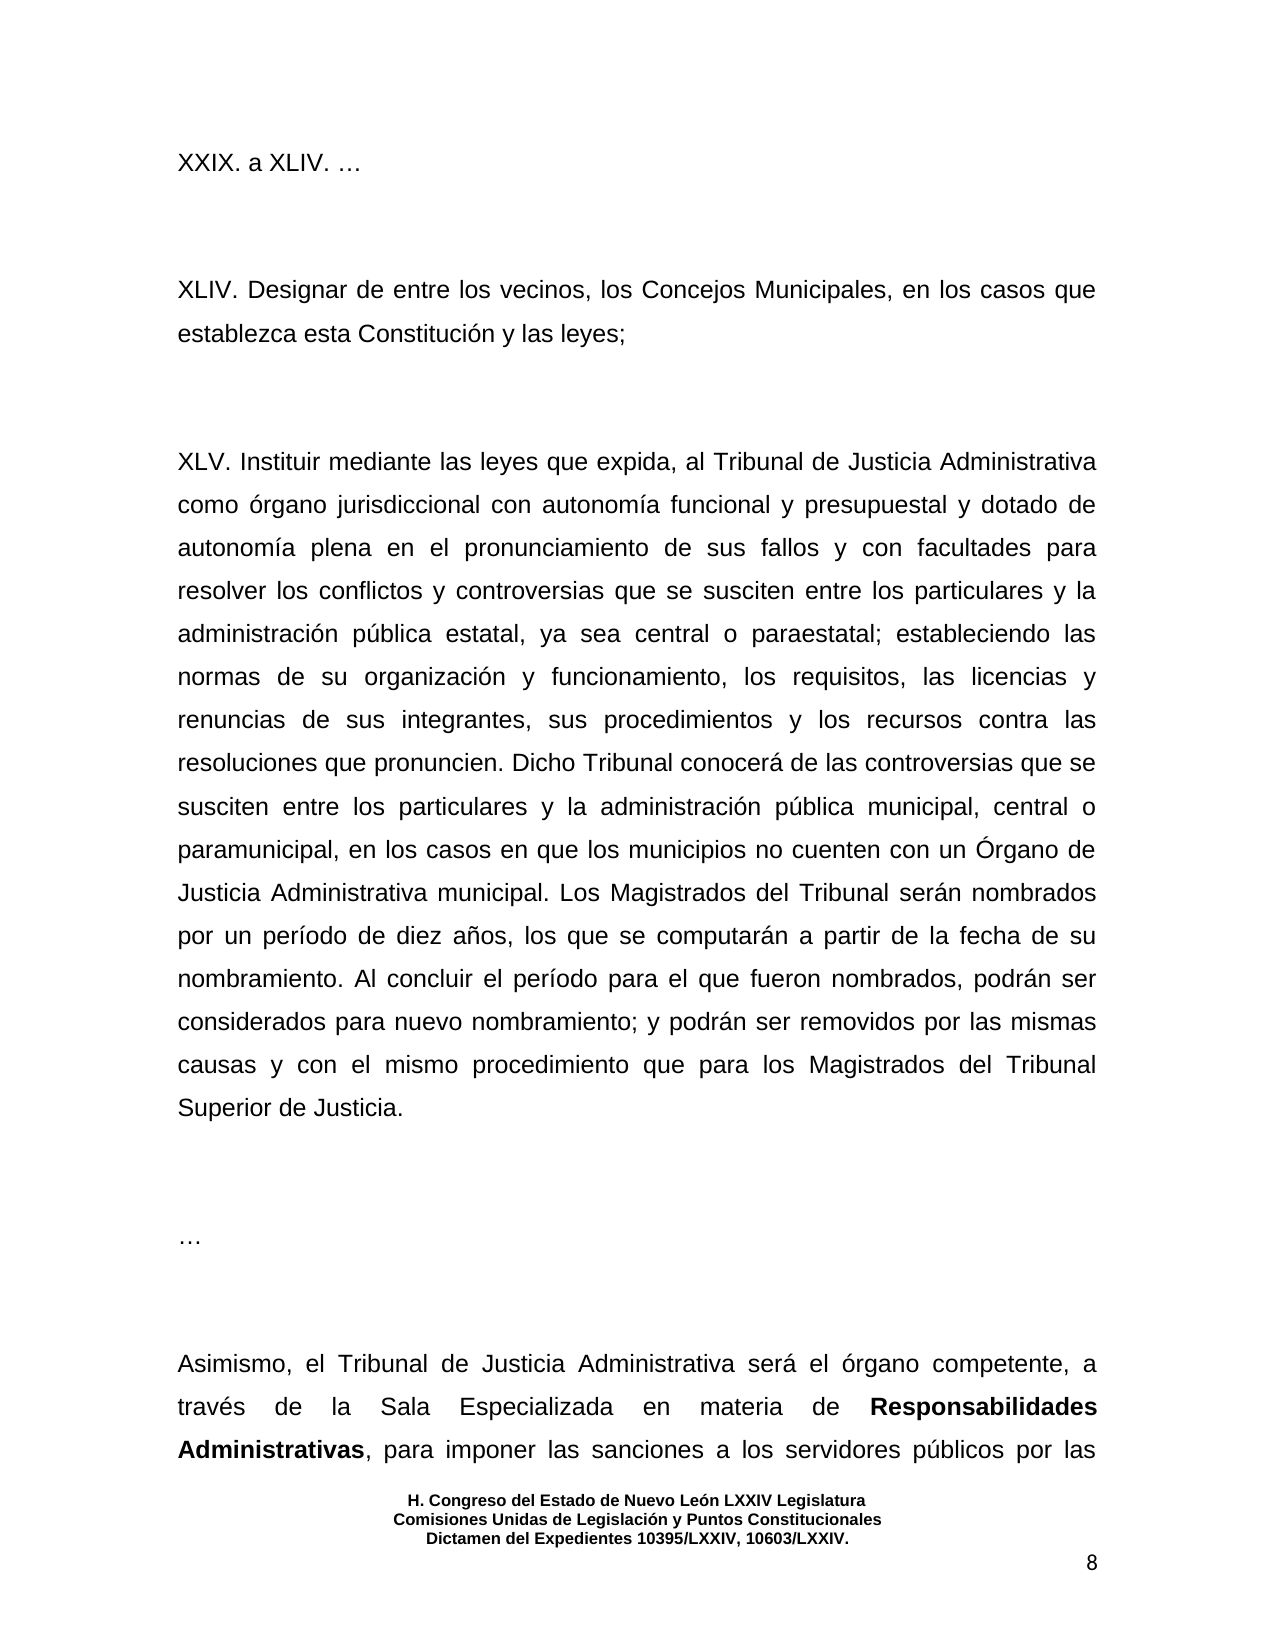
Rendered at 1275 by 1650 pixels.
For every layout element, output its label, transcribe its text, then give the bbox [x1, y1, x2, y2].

text … [177, 1221, 1098, 1250]
text XLIV. Designar de entre los vecinos, los Concejos Municipales, en los casos que establezca esta Constitución y las leyes; [177, 276, 1098, 347]
text XLV. Instituir mediante las leyes que expida, al Tribunal de Justicia Administrativa como órgano jurisdiccional con autonomía funcional y presupuestal y dotado de autonomía plena en el pronunciamiento de sus fallos y con facultades para resolver los conflictos y controversias que se susciten entre los particulares y la administración pública estatal, ya sea central o paraestatal; estableciendo las normas de su organización y funcionamiento, los requisitos, las licencias y renuncias de sus integrantes, sus procedimientos y los recursos contra las resoluciones que pronuncien. Dicho Tribunal conocerá de las controversias que se susciten entre los particulares y la administración pública municipal, central o paramunicipal, en los casos en que los municipios no cuenten con un Órgano de Justicia Administrativa municipal. Los Magistrados del Tribunal serán nombrados por un período de diez años, los que se computarán a partir de la fecha de su nombramiento. Al concluir el período para el que fueron nombrados, podrán ser considerados para nuevo nombramiento; y podrán ser removidos por las mismas causas y con el mismo procedimiento que para los Magistrados del Tribunal Superior de Justicia. [177, 447, 1098, 1122]
text XXIX. a XLIV. … [177, 148, 1098, 176]
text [177, 1349, 1098, 1464]
